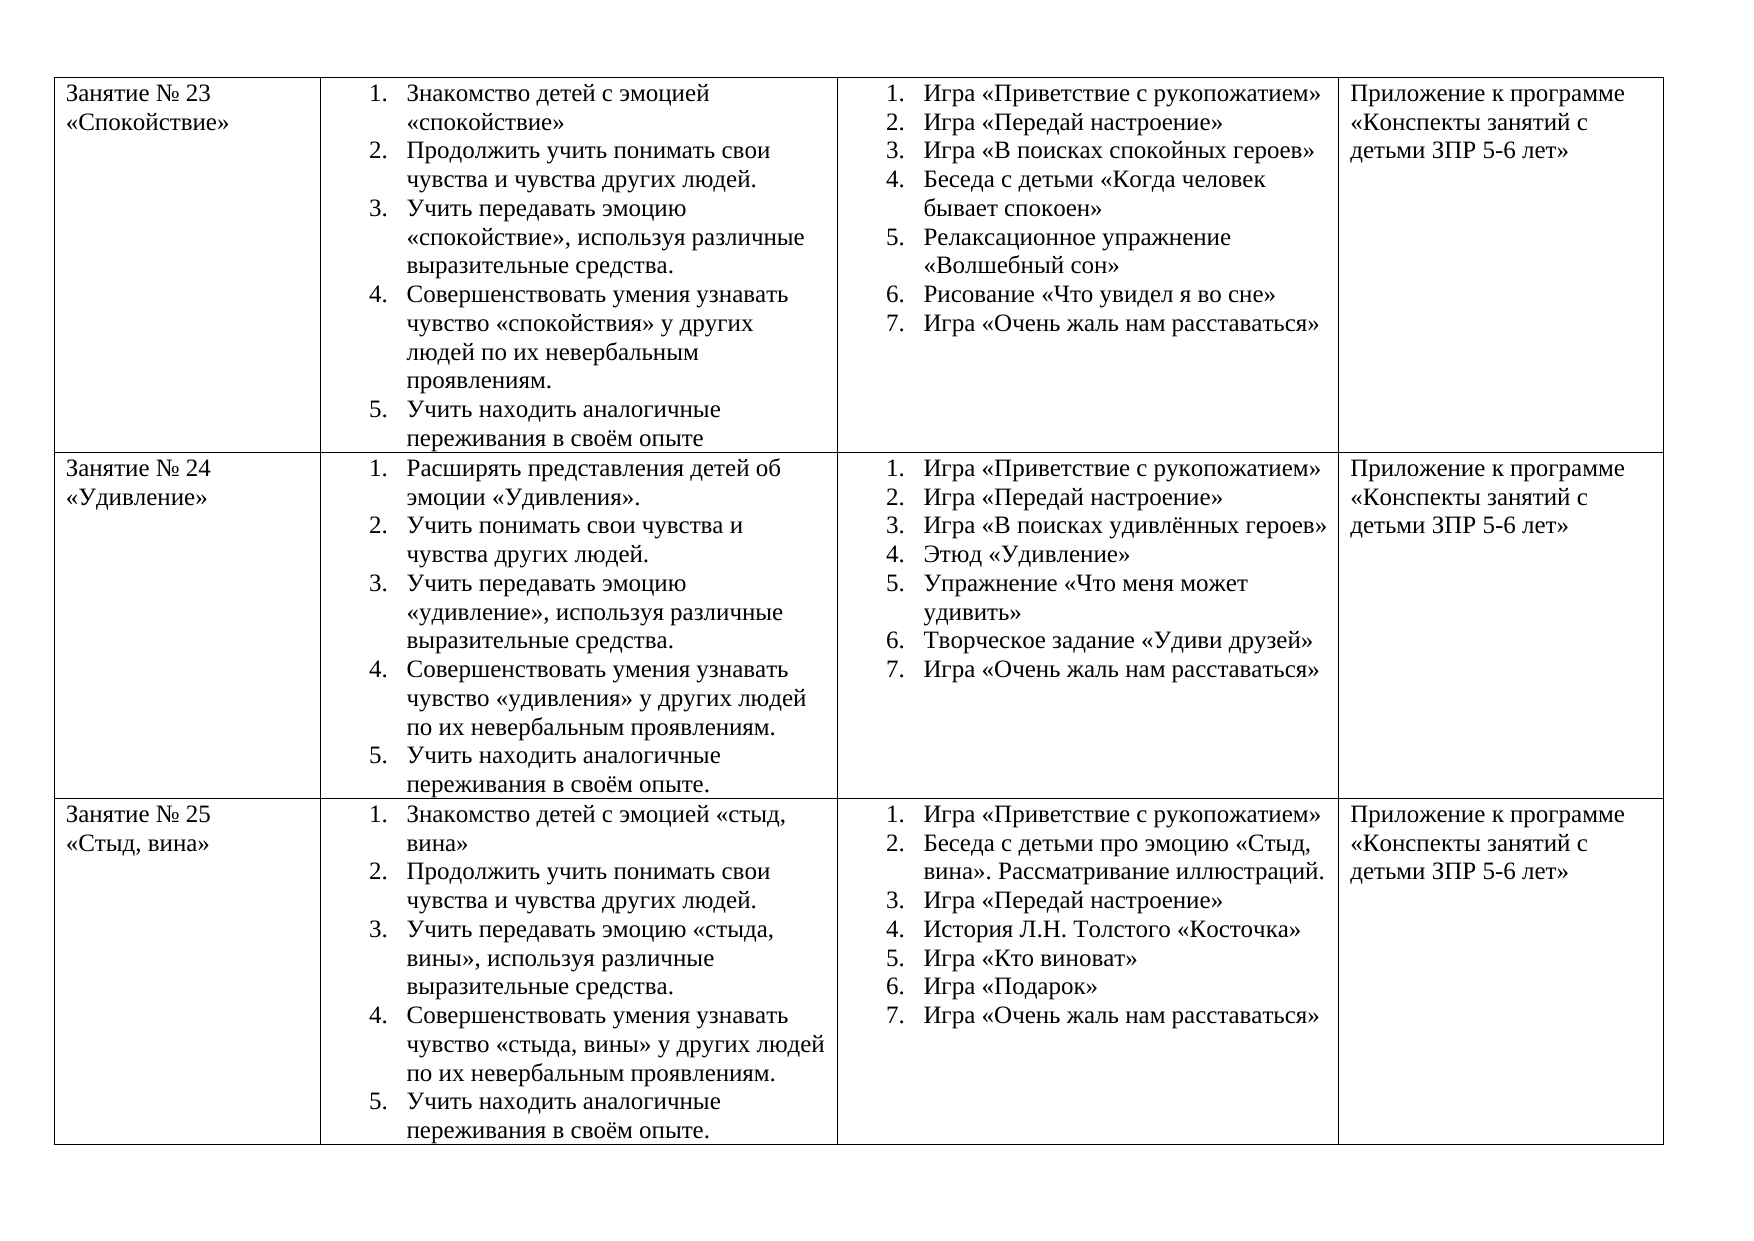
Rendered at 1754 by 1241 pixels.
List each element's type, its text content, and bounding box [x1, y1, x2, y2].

table_cell Игра «Приветствие с рукопожатием» Игра «Передай настроение» Игра «В поисках спокойных героев» Беседа с детьми «Когда человек бывает спокоен» Релаксационное упражнение «Волшебный сон» Рисование «Что увидел я во сне» Игра «Очень жаль нам расставаться» [838, 78, 1338, 452]
table_cell Занятие № 25 «Стыд, вина» [55, 799, 320, 1144]
table_cell Игра «Приветствие с рукопожатием» Игра «Передай настроение» Игра «В поисках удивлённых героев» Этюд «Удивление» Упражнение «Что меня может удивить» Творческое задание «Удиви друзей» Игра «Очень жаль нам расставаться» [838, 453, 1338, 798]
table_cell Игра «Приветствие с рукопожатием» Беседа с детьми про эмоцию «Стыд, вина». Рассматривание иллюстраций. Игра «Передай настроение» История Л.Н. Толстого «Косточка» Игра «Кто виноват» Игра «Подарок» Игра «Очень жаль нам расставаться» [838, 799, 1338, 1144]
table_cell Занятие № 23 «Спокойствие» [55, 78, 320, 452]
table_cell Приложение к программе «Конспекты занятий с детьми ЗПР 5-6 лет» [1339, 453, 1663, 798]
table_cell Знакомство детей с эмоцией «стыд, вина» Продолжить учить понимать свои чувства и чувства других людей. Учить передавать эмоцию «стыда, вины», используя различные выразительные средства. Совершенствовать умения узнавать чувство «стыда, вины» у других людей по их невербальным проявлениям. Учить находить аналогичные переживания в своём опыте. [321, 799, 837, 1144]
table_cell Знакомство детей с эмоцией «спокойствие» Продолжить учить понимать свои чувства и чувства других людей. Учить передавать эмоцию «спокойствие», используя различные выразительные средства. Совершенствовать умения узнавать чувство «спокойствия» у других людей по их невербальным проявлениям. Учить находить аналогичные переживания в своём опыте [321, 78, 837, 452]
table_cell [1339, 78, 1663, 452]
table_cell Занятие № 24 «Удивление» [55, 453, 320, 798]
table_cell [1339, 799, 1663, 1144]
table_cell Расширять представления детей об эмоции «Удивления». Учить понимать свои чувства и чувства других людей. Учить передавать эмоцию «удивление», используя различные выразительные средства. Совершенствовать умения узнавать чувство «удивления» у других людей по их невербальным проявлениям. Учить находить аналогичные переживания в своём опыте. [321, 453, 837, 798]
